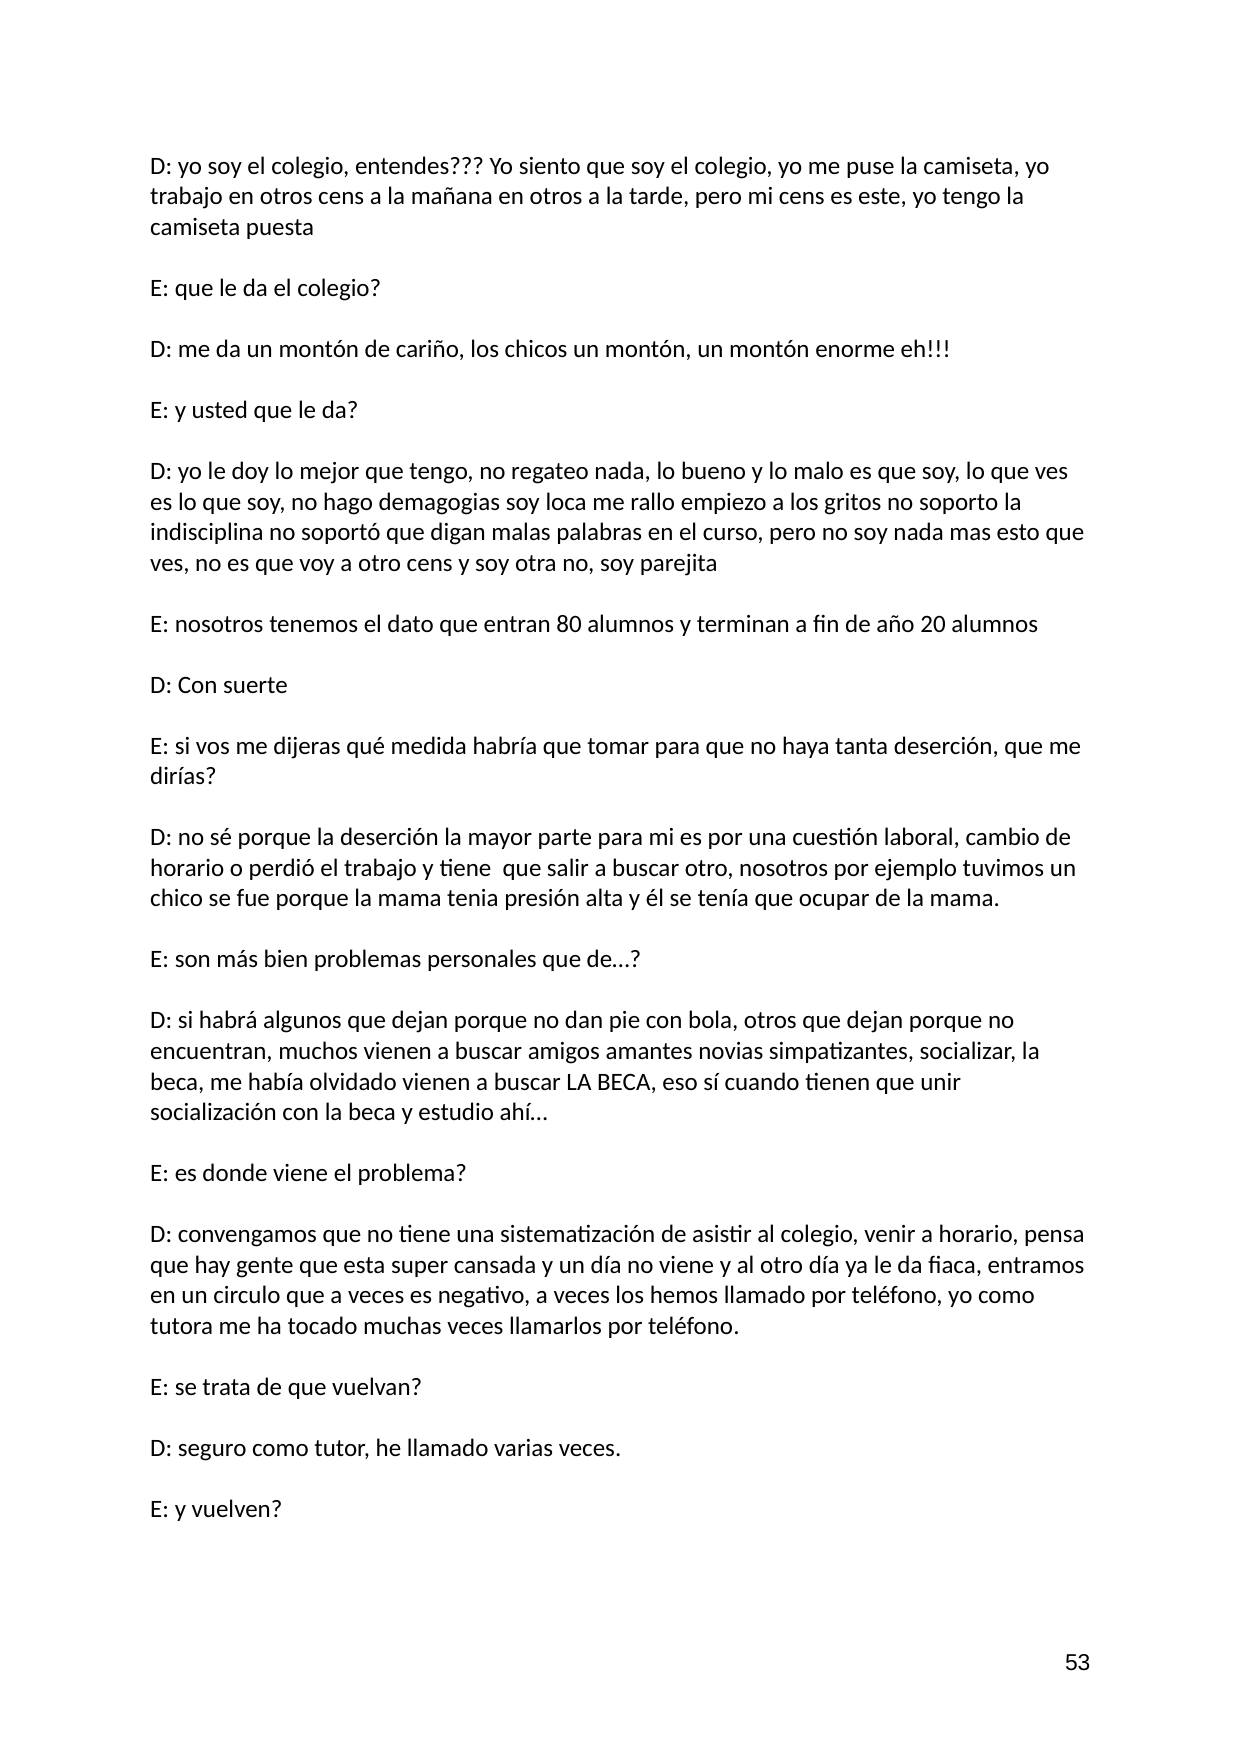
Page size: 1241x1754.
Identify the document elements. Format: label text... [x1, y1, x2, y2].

text E: si vos me dijeras qué medida habría que tomar para que no haya tanta deserción, que me dirías? [150, 730, 1090, 791]
text D: me da un montón de cariño, los chicos un montón, un montón enorme eh!!! [150, 333, 1090, 364]
text D: yo le doy lo mejor que tengo, no regateo nada, lo bueno y lo malo es que soy, lo que ves es lo que soy, no hago demagogias soy loca me rallo empiezo a los gritos no soporto la indisciplina no soportó que digan malas palabras en el curso, pero no soy nada mas esto que ves, no es que voy a otro cens y soy otra no, soy parejita [150, 455, 1090, 577]
text D: yo soy el colegio, entendes??? Yo siento que soy el colegio, yo me puse la camiseta, yo trabajo en otros cens a la mañana en otros a la tarde, pero mi cens es este, yo tengo la camiseta puesta [150, 150, 1090, 242]
text E: que le da el colegio? [150, 272, 1090, 303]
text E: se trata de que vuelvan? [150, 1371, 1090, 1401]
text D: si habrá algunos que dejan porque no dan pie con bola, otros que dejan porque no encuentran, muchos vienen a buscar amigos amantes novias simpatizantes, socializar, la beca, me había olvidado vienen a buscar LA BECA, eso sí cuando tienen que unir socialización con la beca y estudio ahí… [150, 1004, 1090, 1127]
text D: convengamos que no tiene una sistematización de asistir al colegio, venir a horario, pensa que hay gente que esta super cansada y un día no viene y al otro día ya le da fiaca, entramos en un circulo que a veces es negativo, a veces los hemos llamado por teléfono, yo como tutora me ha tocado muchas veces llamarlos por teléfono. [150, 1218, 1090, 1340]
text E: y usted que le da? [150, 394, 1090, 425]
text E: es donde viene el problema? [150, 1157, 1090, 1188]
text E: y vuelven? [150, 1493, 1090, 1523]
text E: son más bien problemas personales que de…? [150, 943, 1090, 974]
text D: no sé porque la deserción la mayor parte para mi es por una cuestión laboral, cambio de horario o perdió el trabajo y tiene que salir a buscar otro, nosotros por ejemplo tuvimos un chico se fue porque la mama tenia presión alta y él se tenía que ocupar de la mama. [150, 821, 1090, 913]
text D: seguro como tutor, he llamado varias veces. [150, 1432, 1090, 1462]
text E: nosotros tenemos el dato que entran 80 alumnos y terminan a fin de año 20 alumnos [150, 608, 1090, 638]
text D: Con suerte [150, 669, 1090, 699]
